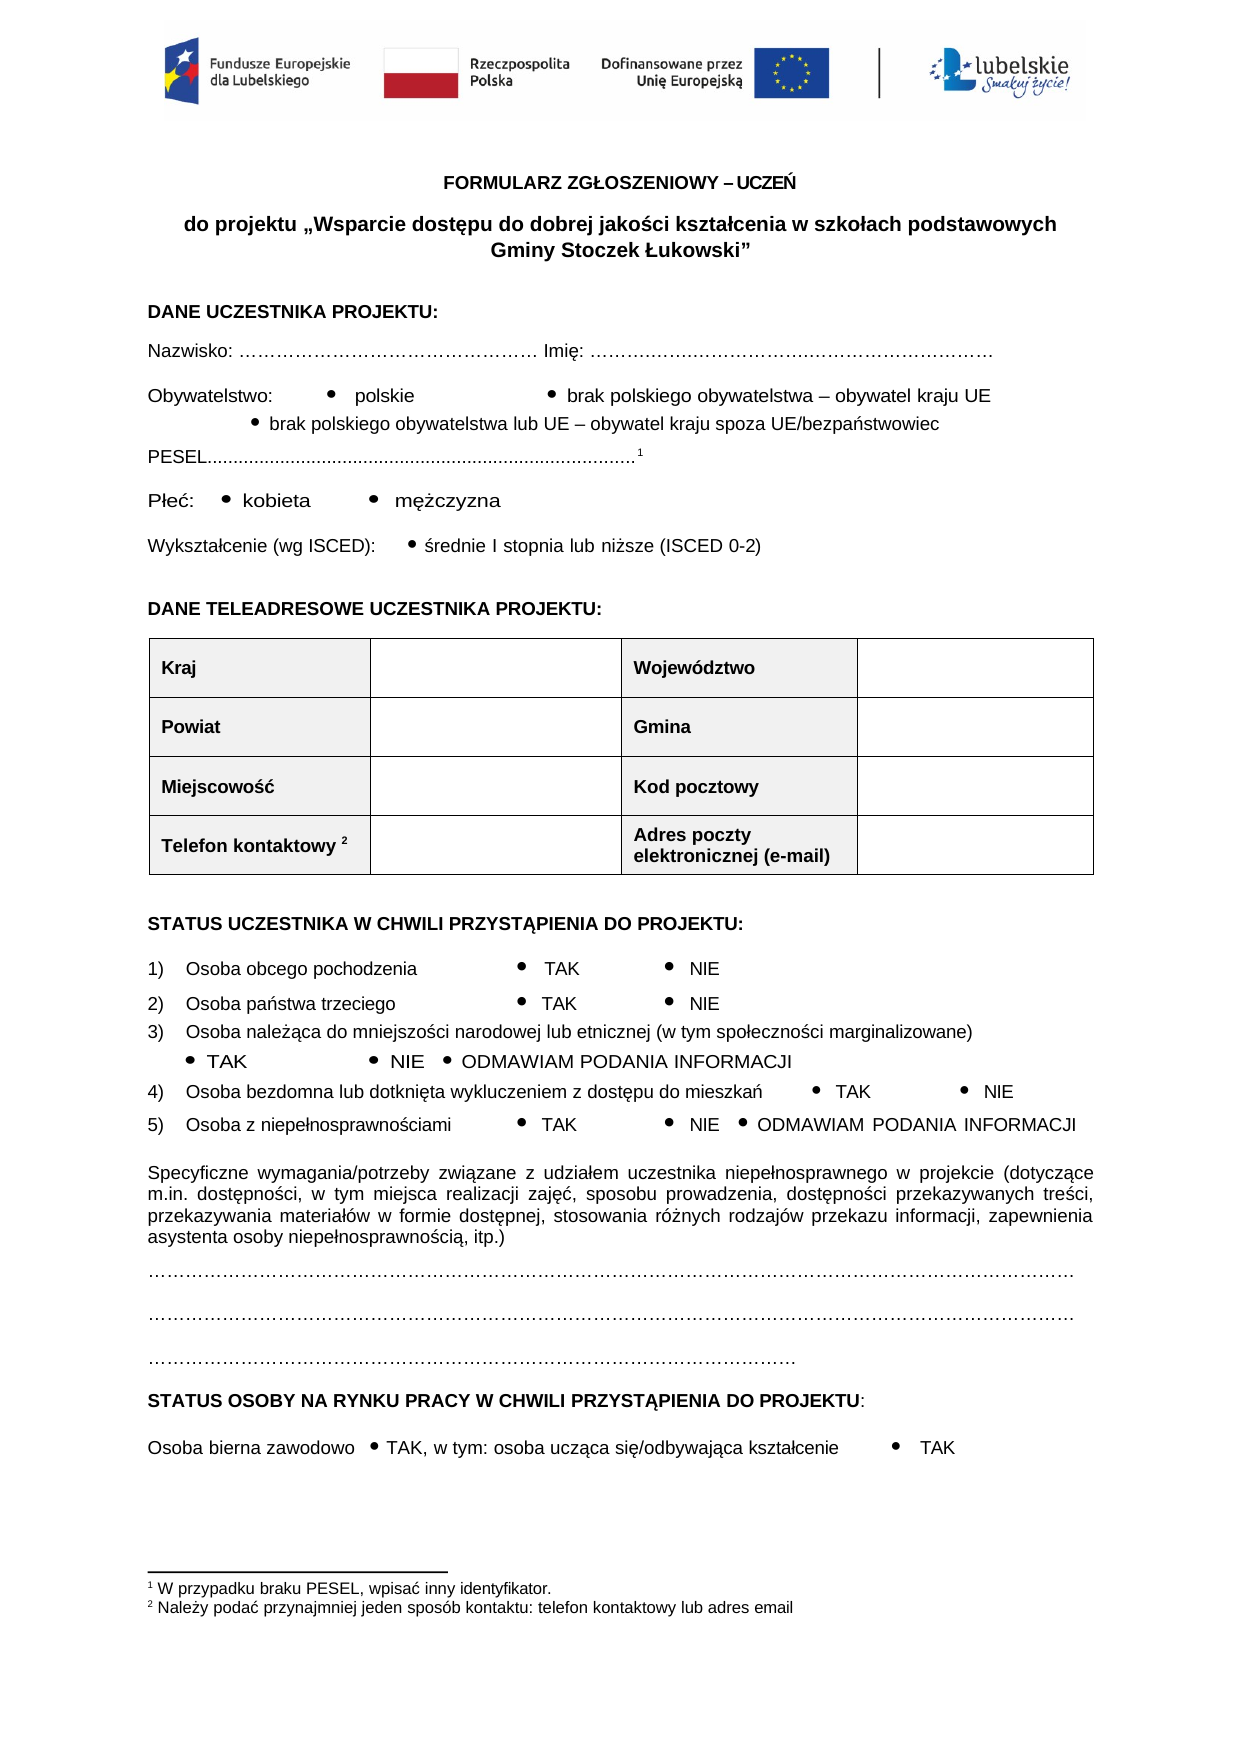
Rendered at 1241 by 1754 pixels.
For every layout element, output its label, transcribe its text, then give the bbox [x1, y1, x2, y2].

text Obywatelstwo:  polskie  brak polskiego obywatelstwa – obywatel kraju UE [147, 381, 1105, 407]
table_cell [858, 698, 1093, 756]
text …………………………………………………………………………………………… [147, 1347, 1105, 1368]
text …………………………………………………………………………………………………………………………………… [147, 1260, 1105, 1282]
text Nazwisko: ………………………………………… Imię: ……….…….……………….………………………… [147, 340, 1105, 362]
table_cell [371, 757, 621, 815]
table_cell Powiat [150, 698, 370, 756]
text Specyficzne wymagania/potrzeby związane z udziałem uczestnika niepełnosprawnego w projekcie (dotyczące m.in. dostępności, w tym miejsca realizacji zajęć, sposobu prowadzenia, dostępności przekazywanych treści, przekazywania materiałów w formie dostępnej, stosowania różnych rodzajów przekazu informacji, zapewnienia asystenta osoby niepełnosprawnością, itp.) [147, 1162, 1094, 1248]
list Osoba bezdomna lub dotknięta wykluczeniem z dostępu do mieszkań  TAK  NIE [147, 1077, 1105, 1104]
list Osoba z niepełnosprawnościami  TAK  NIE  ODMAWIAM PODANIA INFORMACJI [147, 1108, 1105, 1137]
list Osoba państwa trzeciego  TAK  NIE [147, 987, 1105, 1015]
table_cell [371, 816, 621, 874]
table_cell [858, 816, 1093, 874]
text Osoba bierna zawodowo  TAK, w tym: osoba ucząca się/odbywająca kształcenie  TAK [147, 1433, 1105, 1459]
table_cell Telefon kontaktowy 2 [150, 816, 370, 874]
text …………………………………………………………………………………………………………………………………… [147, 1303, 1105, 1325]
table_cell Kod pocztowy [622, 757, 857, 815]
list Osoba należąca do mniejszości narodowej lub etnicznej (w tym społeczności marginalizowane) [147, 1021, 1105, 1042]
text 1 W przypadku braku PESEL, wpisać inny identyfikator. [147, 1579, 1105, 1598]
table_cell Miejscowość [150, 757, 370, 815]
table_header [858, 639, 1093, 697]
text  brak polskiego obywatelstwa lub UE – obywatel kraju spoza UE/bezpaństwowiec PESEL 1 [147, 409, 947, 468]
list Osoba obcego pochodzenia  TAK  NIE [147, 952, 1105, 981]
table_header Województwo [622, 639, 857, 697]
table_cell Gmina [622, 698, 857, 756]
subtitle DANE UCZESTNIKA PROJEKTU: [147, 301, 1105, 322]
subtitle STATUS OSOBY NA RYNKU PRACY W CHWILI PRZYSTĄPIENIA DO PROJEKTU: [147, 1390, 1105, 1411]
table_header Kraj [150, 639, 370, 697]
text Płeć:  kobieta  mężczyzna [147, 486, 1105, 512]
subtitle FORMULARZ ZGŁOSZENIOWY – UCZEŃ [151, 172, 1090, 194]
table_cell [371, 698, 621, 756]
text STATUS UCZESTNIKA W CHWILI PRZYSTĄPIENIA DO PROJEKTU: [147, 913, 1105, 934]
text do projektu „Wsparcie dostępu do dobrej jakości kształcenia w szkołach podstawowych Gminy Stoczek Łukowski” [151, 212, 1090, 261]
subtitle DANE TELEADRESOWE UCZESTNIKA PROJEKTU: [147, 598, 1105, 619]
picture [164, 20, 1087, 121]
table_cell [858, 757, 1093, 815]
table_header [371, 639, 621, 697]
text 2 Należy podać przynajmniej jeden sposób kontaktu: telefon kontaktowy lub adres email [147, 1598, 1105, 1618]
table_cell Adres poczty elektronicznej (e-mail) [622, 816, 857, 874]
text  TAK  NIE  ODMAWIAM PODANIA INFORMACJI [186, 1047, 1105, 1073]
text Wykształcenie (wg ISCED):  średnie I stopnia lub niższe (ISCED 0-2) [147, 531, 1105, 558]
